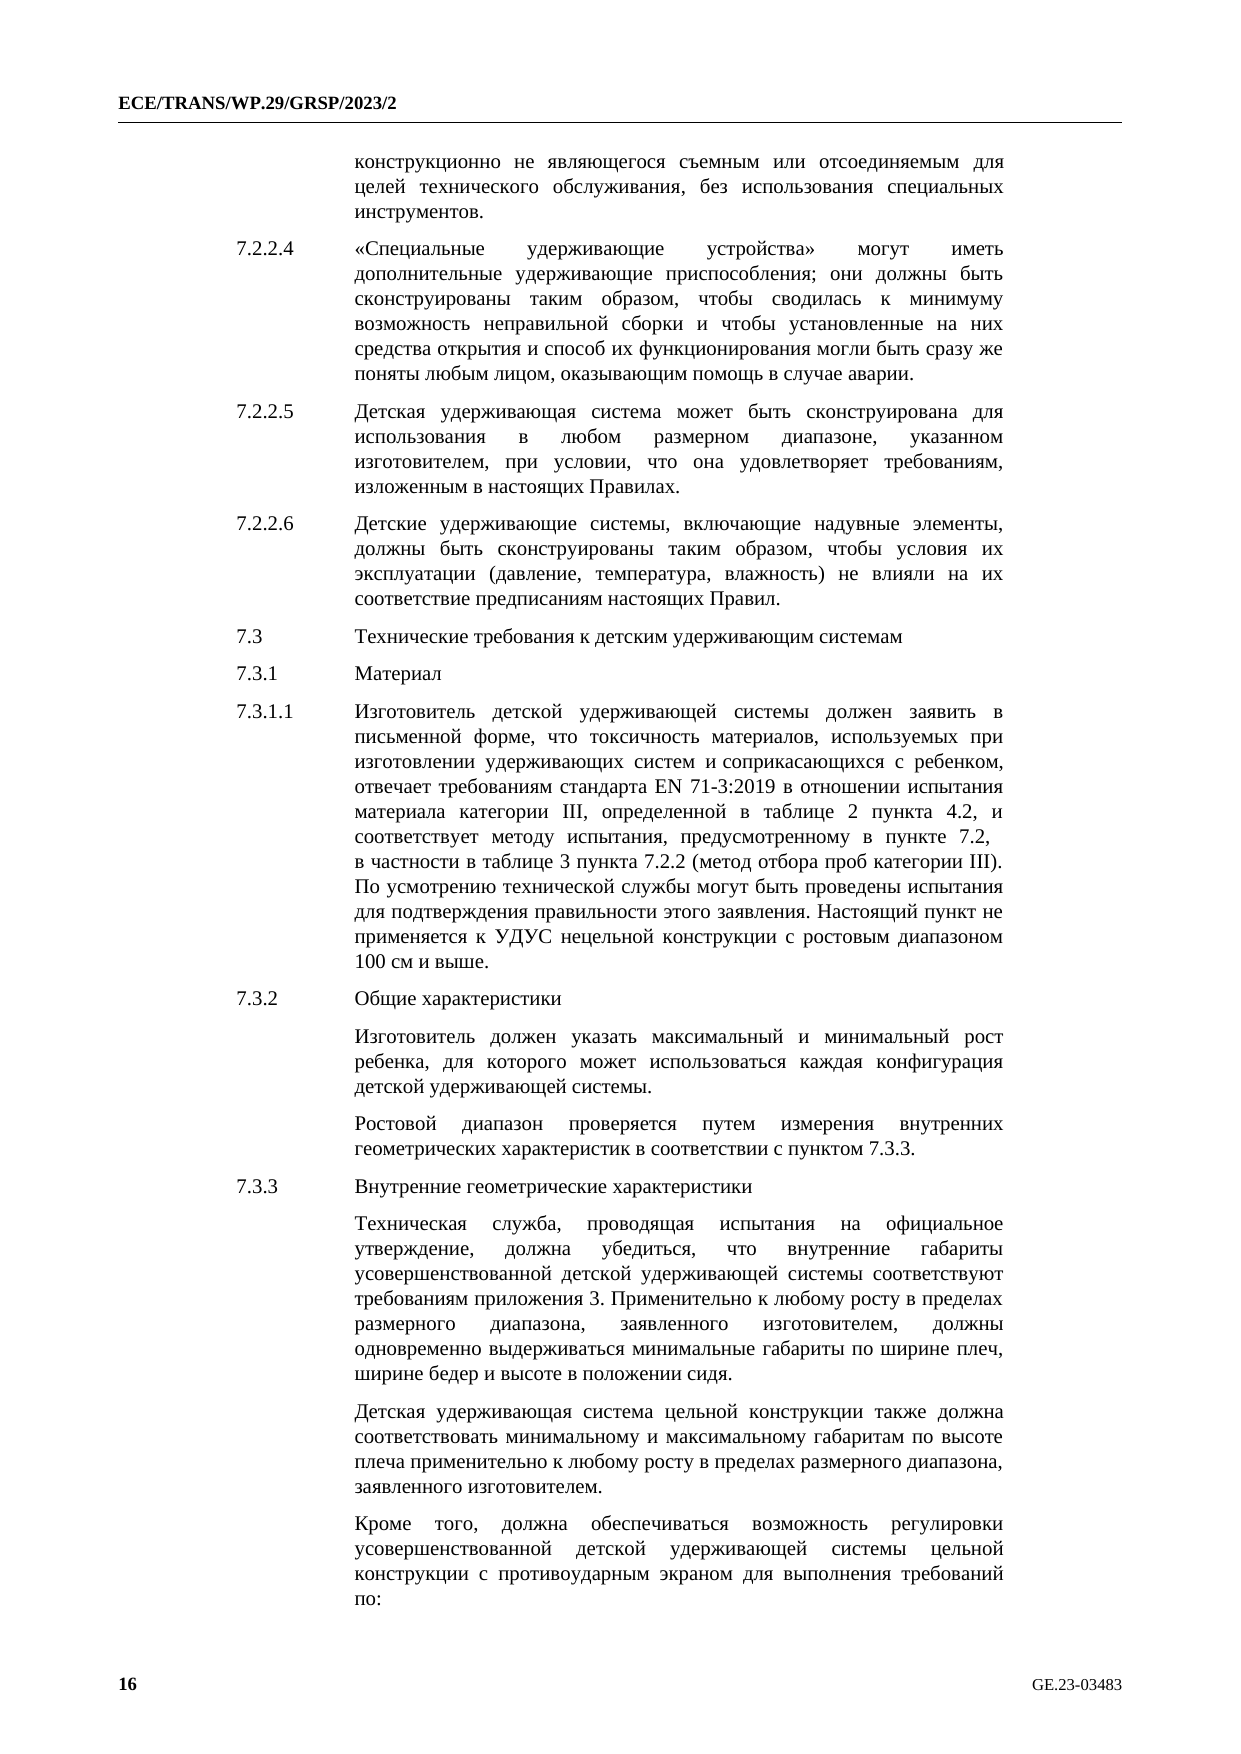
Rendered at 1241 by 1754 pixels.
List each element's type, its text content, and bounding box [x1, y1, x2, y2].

text 7.3 Технические требования к детским удерживающим системам [236, 623, 1004, 648]
text 7.3.1.1 Изготовитель детской удерживающей системы должен заявить в письменной форме, что токсичность материалов, используемых при изготовлении удерживающих систем и соприкасающихся с ребенком, отвечает требованиям стандарта EN 71-3:2019 в отношении испытания материала категории III, определенной в таблице 2 пункта 4.2, и соответствует методу испытания, предусмотренному в пункте 7.2, в частности в таблице 3 пункта 7.2.2 (метод отбора проб категории III). По усмотрению технической службы могут быть проведены испытания для подтверждения правильности этого заявления. Настоящий пункт не применяется к УДУС нецельной конструкции с ростовым диапазоном 100 см и выше. [236, 698, 1004, 973]
text 7.2.2.4 «Специальные удерживающие устройства» могут иметь дополнительные удерживающие приспособления; они должны быть сконструированы таким образом, чтобы сводилась к минимуму возможность неправильной сборки и чтобы установленные на них средства открытия и способ их функционирования могли быть сразу же поняты любым лицом, оказывающим помощь в случае аварии. [236, 235, 1004, 385]
text Кроме того, должна обеспечиваться возможность регулировки усовершенствованной детской удерживающей системы цельной конструкции с противоударным экраном для выполнения требований по: [236, 1510, 1004, 1610]
text 7.2.2.5 Детская удерживающая система может быть сконструирована для использования в любом размерном диапазоне, указанном изготовителем, при условии, что она удовлетворяет требованиям, изложенным в настоящих Правилах. [236, 398, 1004, 498]
text Детская удерживающая система цельной конструкции также должна соответствовать минимальному и максимальному габаритам по высоте плеча применительно к любому росту в пределах размерного диапазона, заявленного изготовителем. [236, 1398, 1004, 1498]
text 7.3.2 Общие характеристики [236, 985, 1004, 1010]
text 7.2.2.6 Детские удерживающие системы, включающие надувные элементы, должны быть сконструированы таким образом, чтобы условия их эксплуатации (давление, температура, влажность) не влияли на их соответствие предписаниям настоящих Правил. [236, 510, 1004, 610]
text 7.3.3 Внутренние геометрические характеристики [236, 1173, 1004, 1198]
text 7.3.1 Материал [236, 660, 1004, 685]
text Техническая служба, проводящая испытания на официальное утверждение, должна убедиться, что внутренние габариты усовершенствованной детской удерживающей системы соответствуют требованиям приложения 3. Применительно к любому росту в пределах размерного диапазона, заявленного изготовителем, должны одновременно выдерживаться минимальные габариты по ширине плеч, ширине бедер и высоте в положении сидя. [236, 1210, 1004, 1385]
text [236, 148, 1004, 223]
text Изготовитель должен указать максимальный и минимальный рост ребенка, для которого может использоваться каждая конфигурация детской удерживающей системы. [354, 1073, 1004, 1098]
text Ростовой диапазон проверяется путем измерения внутренних геометрических характеристик в соответствии с пунктом 7.3.3. [354, 1110, 1004, 1160]
